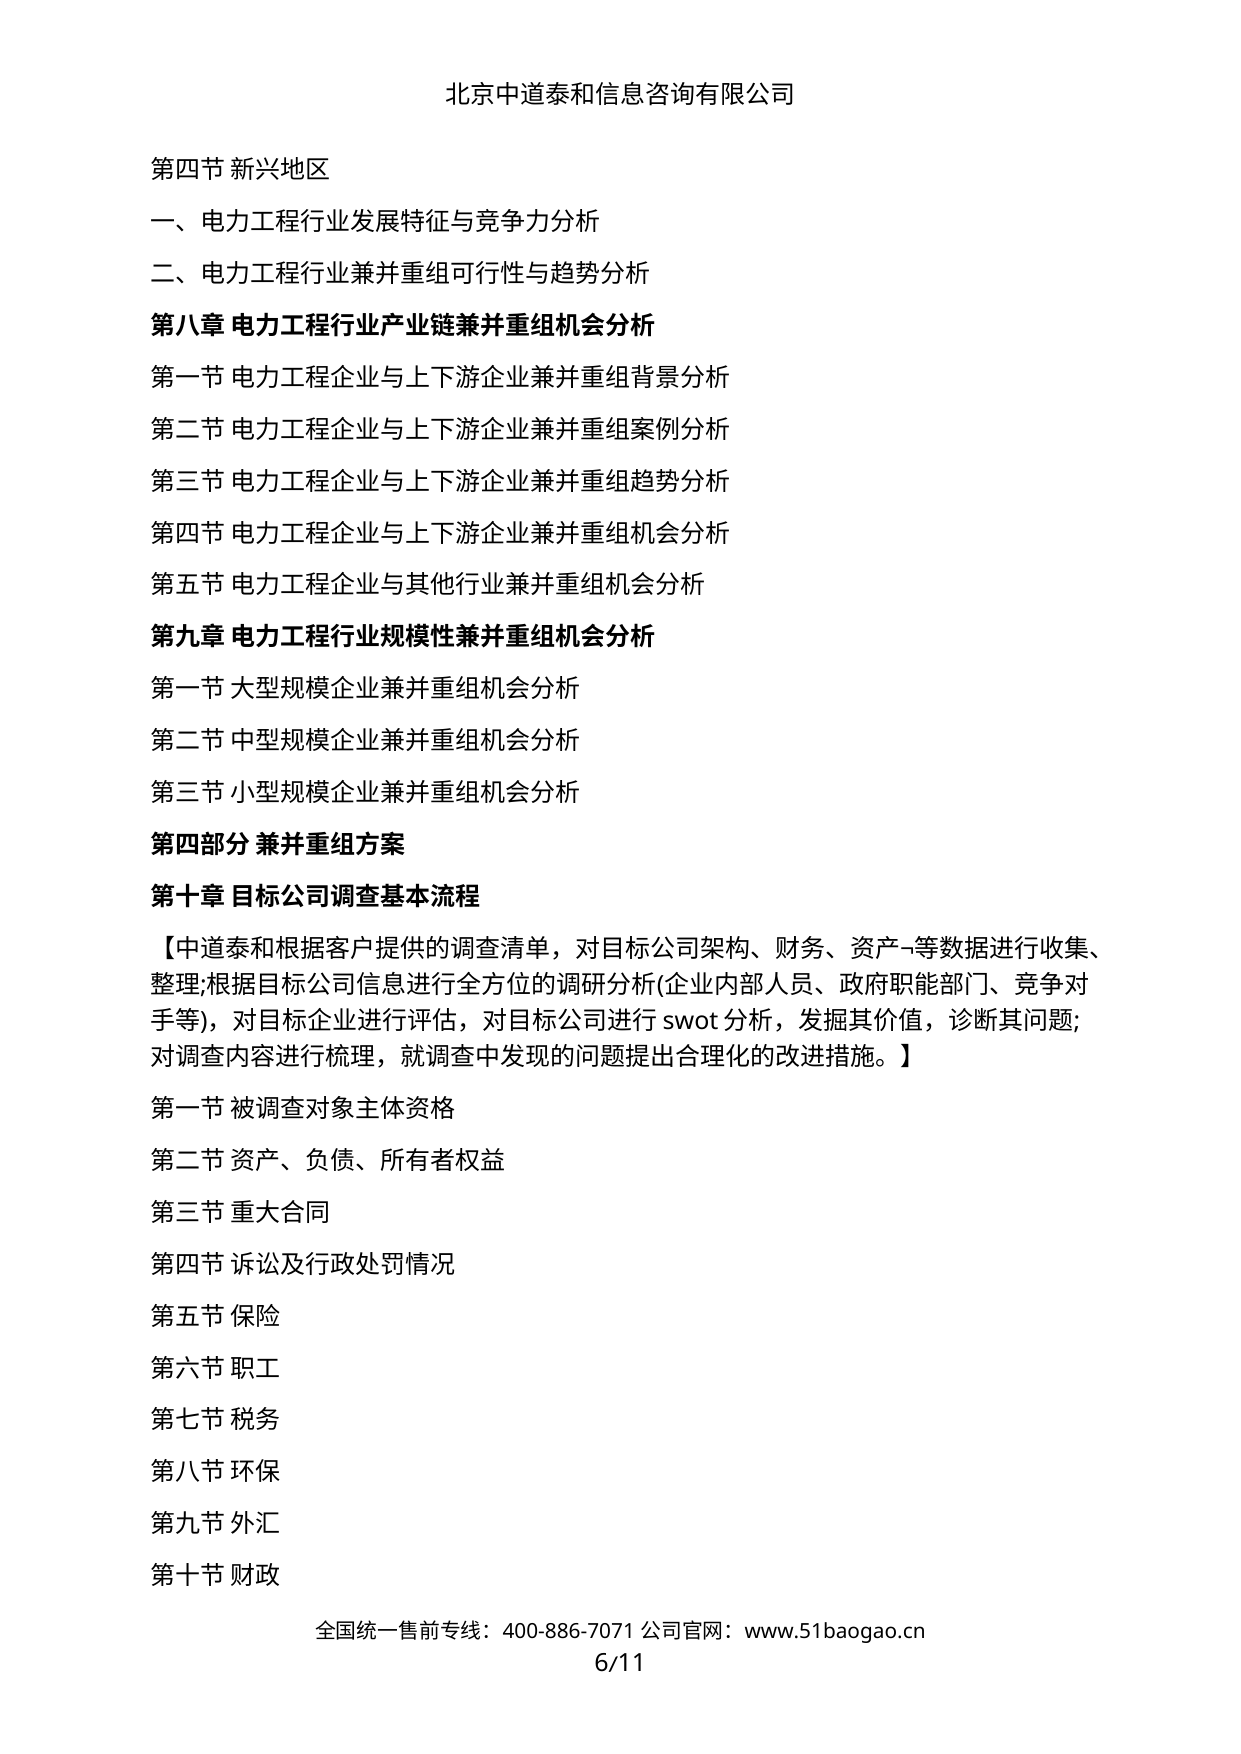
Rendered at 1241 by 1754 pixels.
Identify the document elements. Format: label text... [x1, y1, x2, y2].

text 第二节 中型规模企业兼并重组机会分析 [150, 721, 1090, 757]
text 第五节 电力工程企业与其他行业兼并重组机会分析 [150, 565, 1090, 601]
text 第七节 税务 [150, 1400, 1090, 1436]
text 第四节 新兴地区 [150, 150, 1090, 186]
text 第二节 电力工程企业与上下游企业兼并重组案例分析 [150, 409, 1090, 446]
text 二、电力工程行业兼并重组可行性与趋势分析 [150, 254, 1090, 290]
text 第五节 保险 [150, 1296, 1090, 1332]
text 第十节 财政 [150, 1556, 1090, 1592]
text 第一节 电力工程企业与上下游企业兼并重组背景分析 [150, 357, 1090, 394]
text 第九章 电力工程行业规模性兼并重组机会分析 [150, 617, 1090, 653]
text 第一节 大型规模企业兼并重组机会分析 [150, 669, 1090, 705]
text 第三节 电力工程企业与上下游企业兼并重组趋势分析 [150, 461, 1090, 497]
text 第十章 目标公司调查基本流程 [150, 876, 1090, 912]
text 第六节 职工 [150, 1348, 1090, 1384]
text 第四节 诉讼及行政处罚情况 [150, 1244, 1090, 1281]
text 第二节 资产、负债、所有者权益 [150, 1141, 1090, 1177]
text 第八章 电力工程行业产业链兼并重组机会分析 [150, 306, 1090, 342]
text 【中道泰和根据客户提供的调查清单，对目标公司架构、财务、资产¬等数据进行收集、整理;根据目标公司信息进行全方位的调研分析(企业内部人员、政府职能部门、竞争对手等)，对目标企业进行评估，对目标公司进行swot分析，发掘其价值，诊断其问题;对调查内容进行梳理，就调查中发现的问题提出合理化的改进措施。】 [150, 928, 1090, 1073]
text 一、电力工程行业发展特征与竞争力分析 [150, 202, 1090, 238]
text 第四部分 兼并重组方案 [150, 824, 1090, 861]
text 第八节 环保 [150, 1452, 1090, 1488]
text 第九节 外汇 [150, 1504, 1090, 1540]
text 第三节 小型规模企业兼并重组机会分析 [150, 772, 1090, 809]
text 第三节 重大合同 [150, 1192, 1090, 1229]
text 第一节 被调查对象主体资格 [150, 1089, 1090, 1125]
text 第四节 电力工程企业与上下游企业兼并重组机会分析 [150, 513, 1090, 549]
